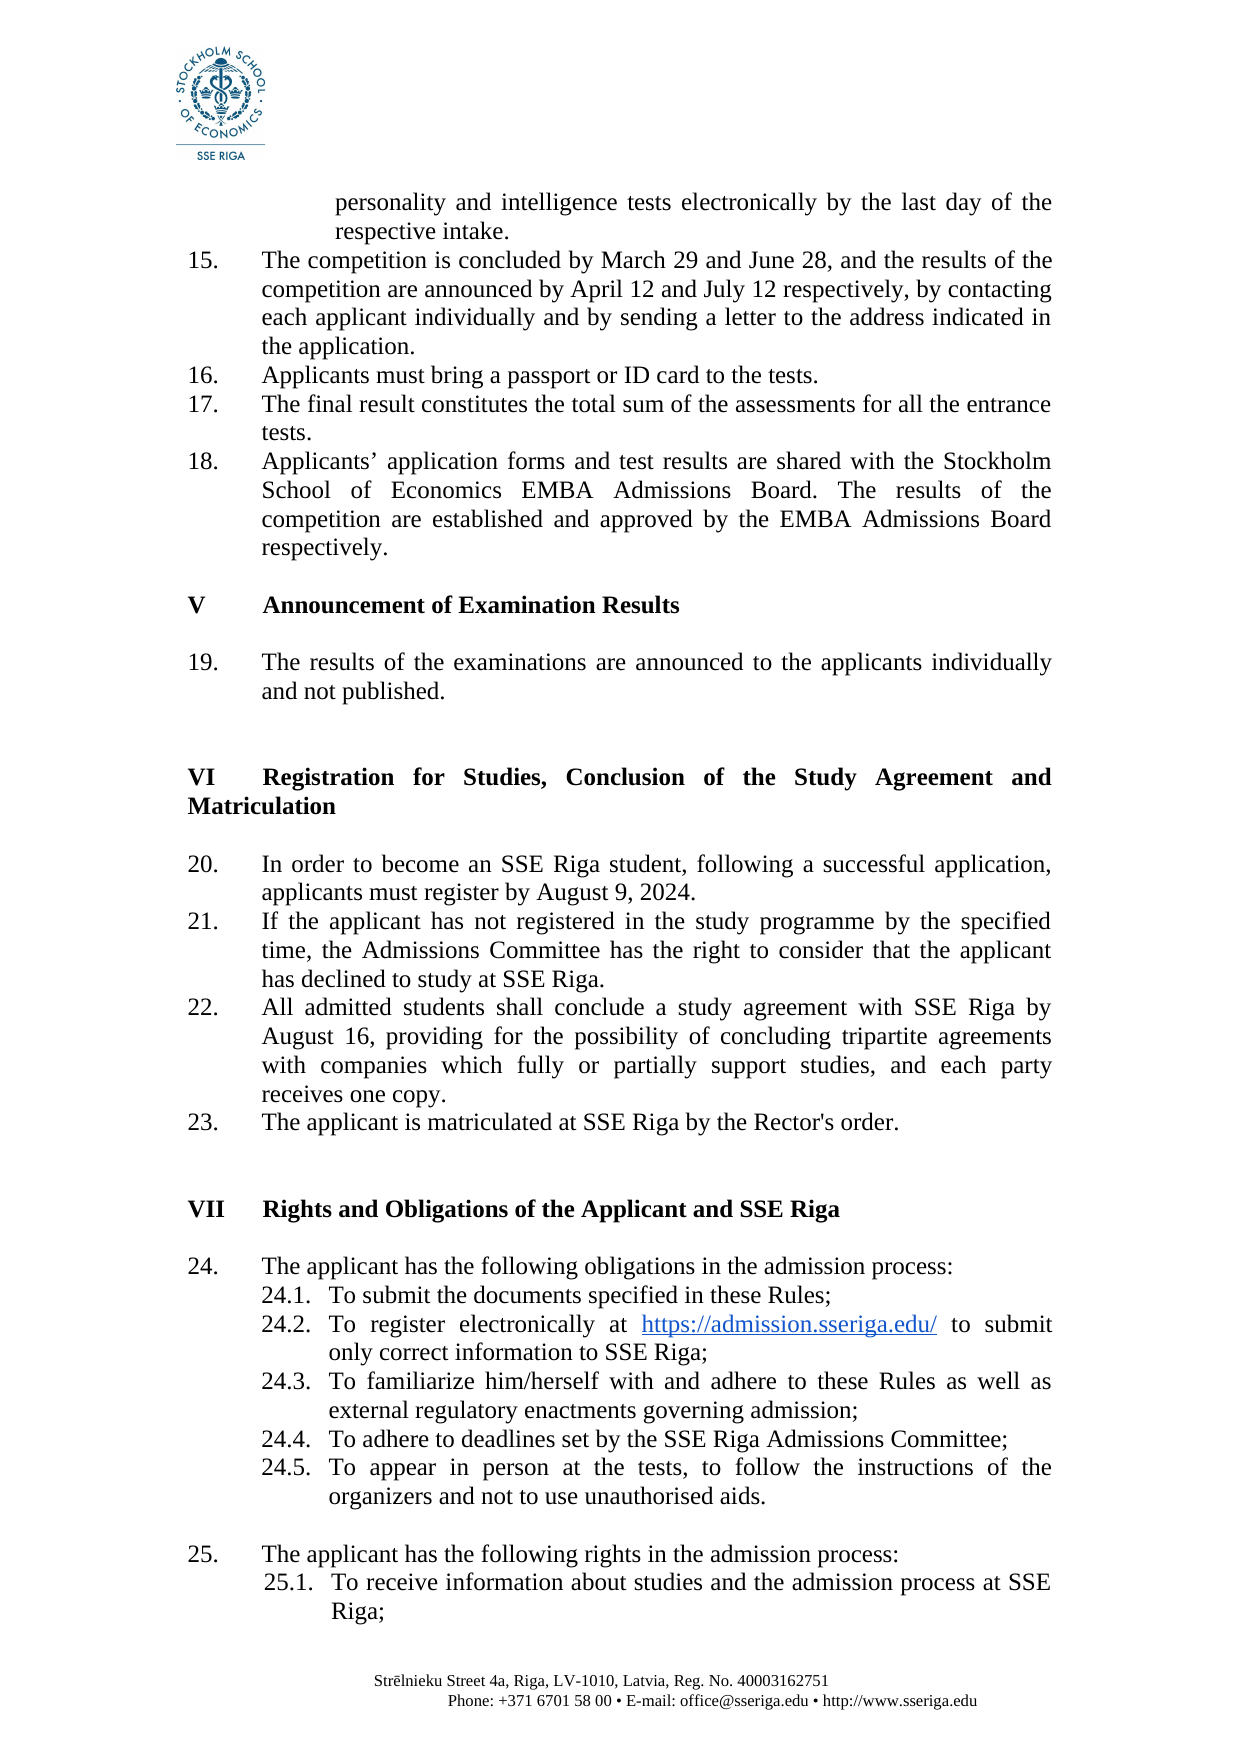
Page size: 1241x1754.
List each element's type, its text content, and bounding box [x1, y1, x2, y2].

list Applicants’ application forms and test results are shared with the Stockholm School of Economics EMBA Admissions Board. The results of the competition are established and approved by the EMBA Admissions Board respectively. [187, 446, 1053, 561]
text V Announcement of Examination Results [187, 590, 1053, 619]
list To register electronically at https://admission.sseriga.edu/ to submit only correct information to SSE Riga; [261, 1309, 1053, 1366]
text VI Registration for Studies, Conclusion of the Study Agreement and Matriculation [187, 762, 1053, 820]
list The competition is concluded by March 29 and June 28, and the results of the competition are announced by April 12 and July 12 respectively, by contacting each applicant individually and by sending a letter to the address indicated in the application. [187, 245, 1053, 360]
list In order to become an SSE Riga student, following a successful application, applicants must register by August 9, 2024. [187, 849, 1053, 906]
list To receive information about studies and the admission process at SSE Riga; [264, 1567, 1053, 1625]
list All admitted students shall conclude a study agreement with SSE Riga by August 16, providing for the possibility of concluding tripartite agreements with companies which fully or partially support studies, and each party receives one copy. [187, 992, 1053, 1107]
list The final result constitutes the total sum of the assessments for all the entrance tests. [187, 389, 1053, 446]
picture [176, 46, 266, 160]
list Applicants must bring a passport or ID card to the tests. [187, 360, 1053, 389]
list The results of the examinations are announced to the applicants individually and not published. [187, 647, 1053, 705]
list To familiarize him/herself with and adhere to these Rules as well as external regulatory enactments governing admission; [261, 1366, 1053, 1424]
list To submit the documents specified in these Rules; [261, 1280, 1053, 1309]
list If the applicant has not registered in the study programme by the specified time, the Admissions Committee has the right to consider that the applicant has declined to study at SSE Riga. [187, 906, 1053, 992]
list To adhere to deadlines set by the SSE Riga Admissions Committee; [261, 1424, 1053, 1452]
text VII Rights and Obligations of the Applicant and SSE Riga [187, 1194, 1053, 1222]
list To appear in person at the tests, to follow the instructions of the organizers and not to use unauthorised aids. [261, 1452, 1053, 1510]
list The applicant has the following obligations in the admission process: [187, 1251, 1053, 1280]
list The applicant has the following rights in the admission process: [187, 1539, 1053, 1567]
list The applicant is matriculated at SSE Riga by the Rector's order. [187, 1107, 1053, 1136]
